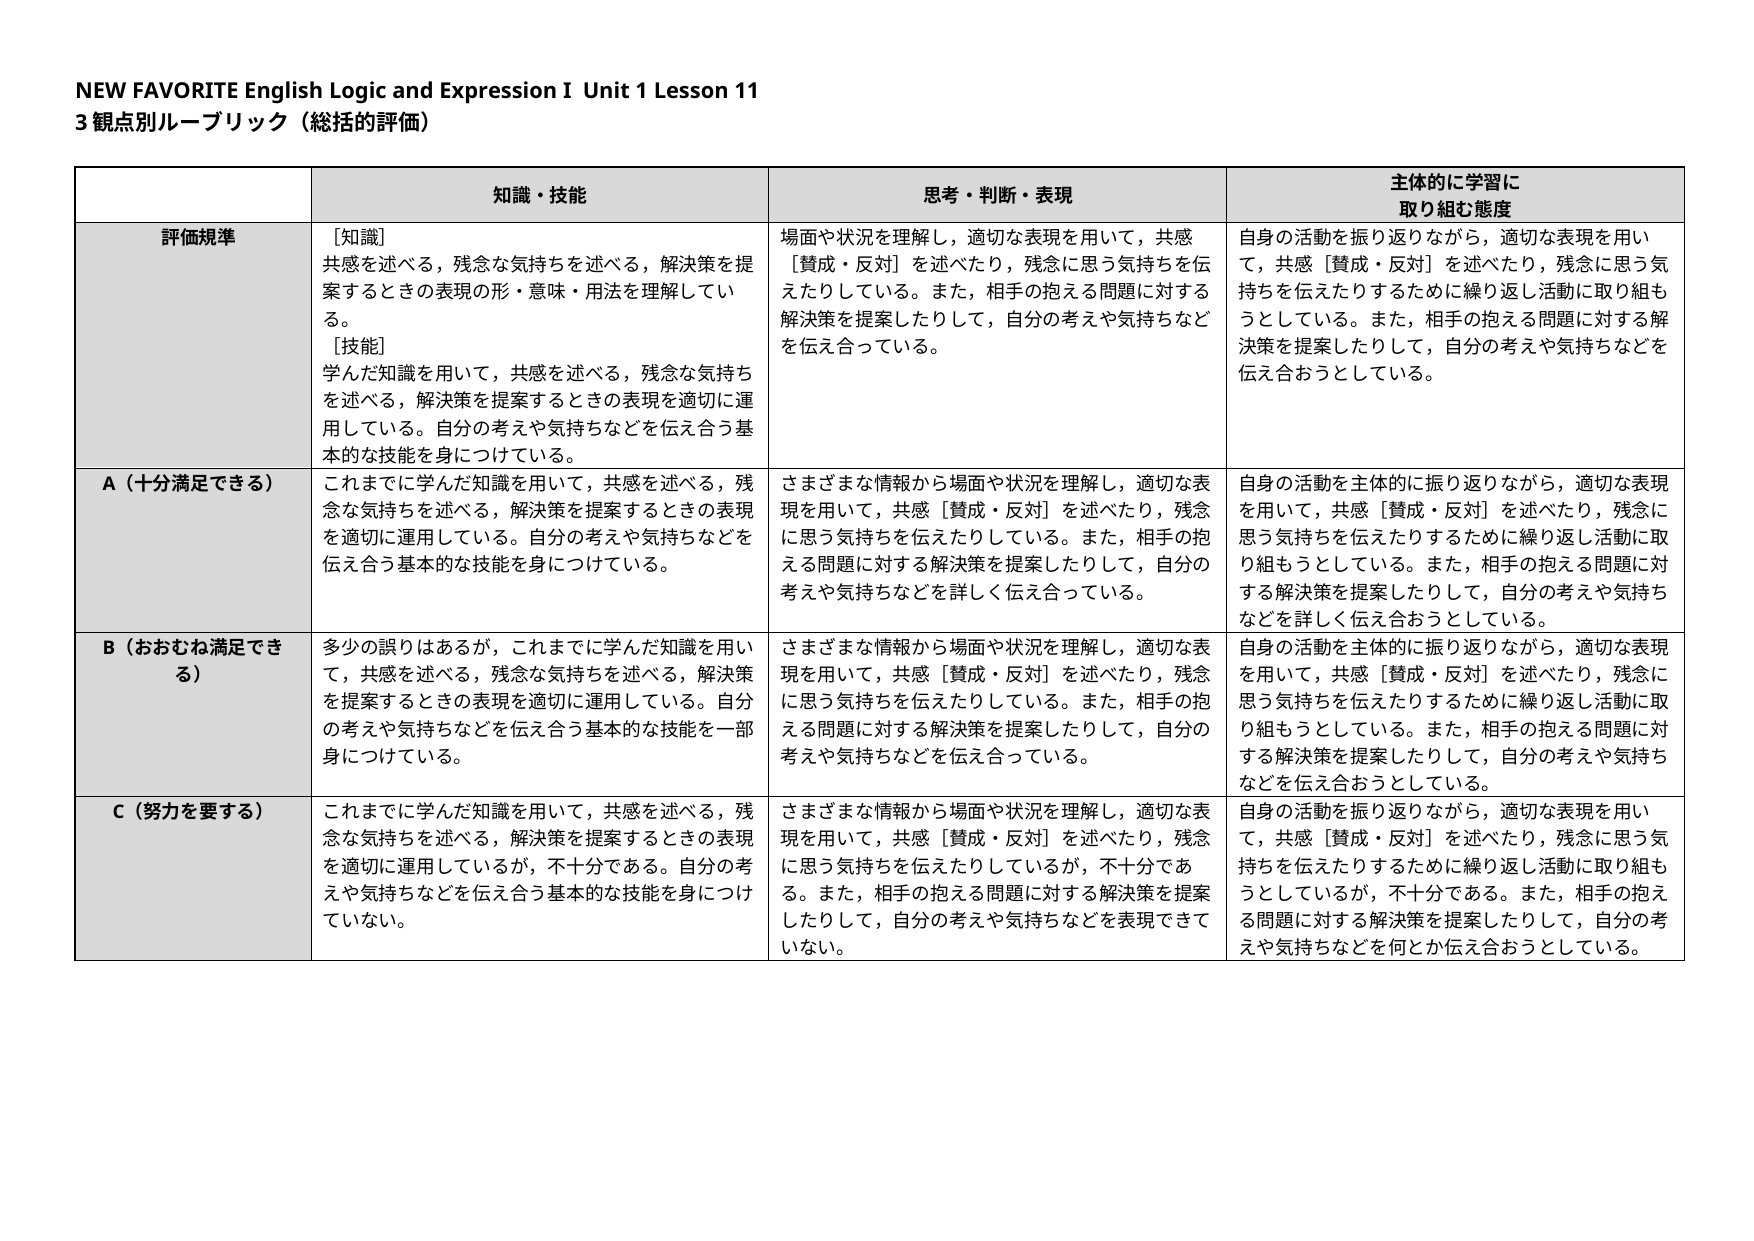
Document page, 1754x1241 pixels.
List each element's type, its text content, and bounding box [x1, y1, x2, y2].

table_cell 多少の誤りはあるが，これまでに学んだ知識を用いて，共感を述べる，残念な気持ちを述べる，解決策を提案するときの表現を適切に運用している。自分の考えや気持ちなどを伝え合う基本的な技能を一部身につけている。 [312, 633, 768, 796]
table_cell さまざまな情報から場面や状況を理解し，適切な表現を用いて，共感［賛成・反対］を述べたり，残念に思う気持ちを伝えたりしている。また，相手の抱える問題に対する解決策を提案したりして，自分の考えや気持ちなどを伝え合っている。 [769, 633, 1226, 796]
table_cell C（努力を要する） [76, 797, 311, 960]
table_cell 場面や状況を理解し，適切な表現を用いて，共感［賛成・反対］を述べたり，残念に思う気持ちを伝えたりしている。また，相手の抱える問題に対する解決策を提案したりして，自分の考えや気持ちなどを伝え合っている。 [769, 223, 1226, 467]
table_header 知識・技能 [312, 168, 768, 222]
text NEW FAVORITE English Logic and Expression I Unit 1 Lesson 11 [75, 75, 1679, 105]
table_cell これまでに学んだ知識を用いて，共感を述べる，残念な気持ちを述べる，解決策を提案するときの表現を適切に運用している。自分の考えや気持ちなどを伝え合う基本的な技能を身につけている。 [312, 469, 768, 632]
table_cell 自身の活動を主体的に振り返りながら，適切な表現を用いて，共感［賛成・反対］を述べたり，残念に思う気持ちを伝えたりするために繰り返し活動に取り組もうとしている。また，相手の抱える問題に対する解決策を提案したりして，自分の考えや気持ちなどを詳しく伝え合おうとしている。 [1227, 469, 1684, 632]
table_cell ［知識］ 共感を述べる，残念な気持ちを述べる，解決策を提案するときの表現の形・意味・用法を理解している。 ［技能］ 学んだ知識を用いて，共感を述べる，残念な気持ちを述べる，解決策を提案するときの表現を適切に運用している。自分の考えや気持ちなどを伝え合う基本的な技能を身につけている。 [312, 223, 768, 467]
text 3観点別ルーブリック（総括的評価） [75, 105, 1679, 137]
table_cell さまざまな情報から場面や状況を理解し，適切な表現を用いて，共感［賛成・反対］を述べたり，残念に思う気持ちを伝えたりしている。また，相手の抱える問題に対する解決策を提案したりして，自分の考えや気持ちなどを詳しく伝え合っている。 [769, 469, 1226, 632]
table_cell さまざまな情報から場面や状況を理解し，適切な表現を用いて，共感［賛成・反対］を述べたり，残念に思う気持ちを伝えたりしているが，不十分である。また，相手の抱える問題に対する解決策を提案したりして，自分の考えや気持ちなどを表現できていない。 [769, 797, 1226, 960]
table_header 思考・判断・表現 [769, 168, 1226, 222]
table_cell 自身の活動を主体的に振り返りながら，適切な表現を用いて，共感［賛成・反対］を述べたり，残念に思う気持ちを伝えたりするために繰り返し活動に取り組もうとしている。また，相手の抱える問題に対する解決策を提案したりして，自分の考えや気持ちなどを伝え合おうとしている。 [1227, 633, 1684, 796]
table_cell 評価規準 [76, 223, 311, 467]
table_cell 自身の活動を振り返りながら，適切な表現を用いて，共感［賛成・反対］を述べたり，残念に思う気持ちを伝えたりするために繰り返し活動に取り組もうとしている。また，相手の抱える問題に対する解決策を提案したりして，自分の考えや気持ちなどを伝え合おうとしている。 [1227, 223, 1684, 467]
table_header 主体的に学習に 取り組む態度 [1227, 168, 1684, 222]
table_cell これまでに学んだ知識を用いて，共感を述べる，残念な気持ちを述べる，解決策を提案するときの表現を適切に運用しているが，不十分である。自分の考えや気持ちなどを伝え合う基本的な技能を身につけていない。 [312, 797, 768, 960]
table_cell A（十分満足できる） [76, 469, 311, 632]
table_cell B（おおむね満足できる） [76, 633, 311, 796]
table_cell 自身の活動を振り返りながら，適切な表現を用いて，共感［賛成・反対］を述べたり，残念に思う気持ちを伝えたりするために繰り返し活動に取り組もうとしているが，不十分である。また，相手の抱える問題に対する解決策を提案したりして，自分の考えや気持ちなどを何とか伝え合おうとしている。 [1227, 797, 1684, 960]
table_header [76, 168, 311, 222]
